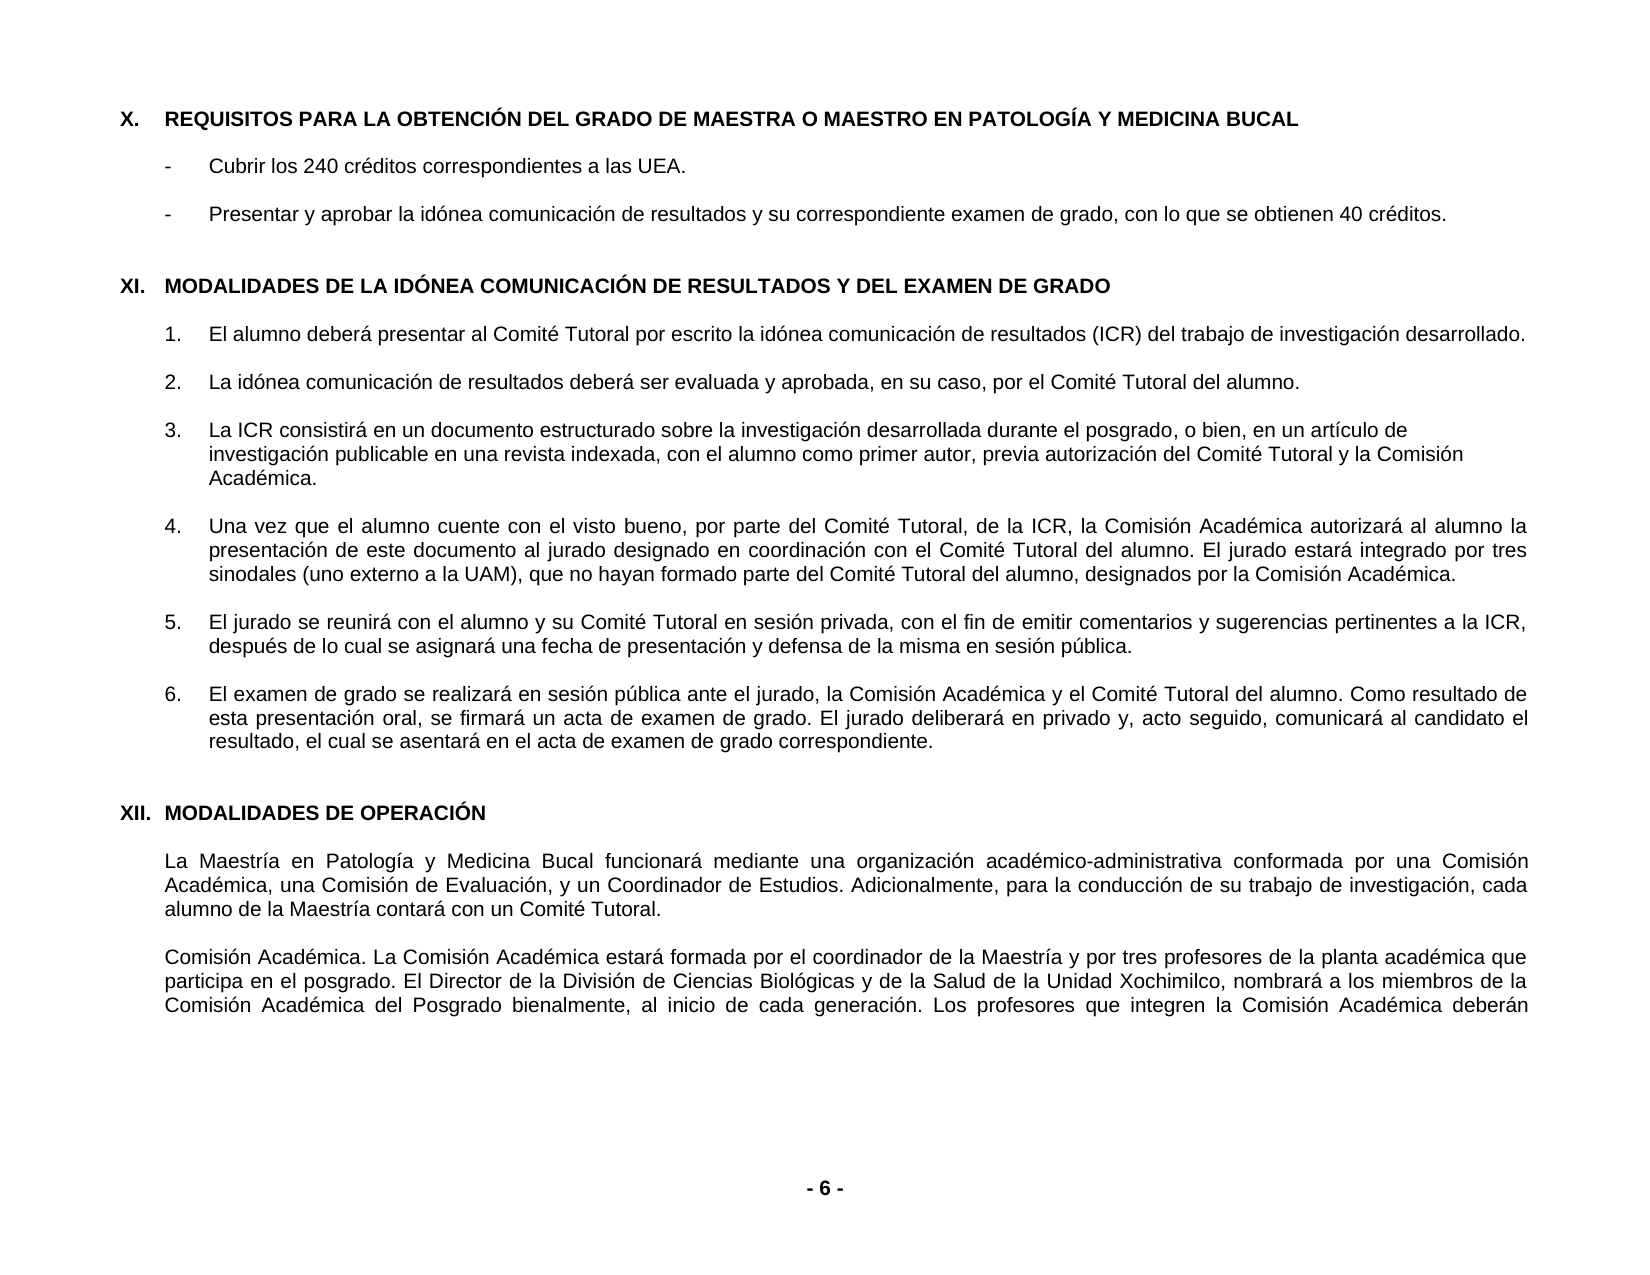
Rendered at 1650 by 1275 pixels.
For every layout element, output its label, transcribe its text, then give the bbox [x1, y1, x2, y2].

list Cubrir los 240 créditos correspondientes a las UEA. [164, 154, 1530, 178]
text La Maestría en Patología y Medicina Bucal funcionará mediante una organización académico-administrativa conformada por una Comisión Académica, una Comisión de Evaluación, y un Coordinador de Estudios. Adicionalmente, para la conducción de su trabajo de investigación, cada alumno de la Maestría contará con un Comité Tutoral. [164, 849, 1530, 921]
list La idónea comunicación de resultados deberá ser evaluada y aprobada, en su caso, por el Comité Tutoral del alumno. [164, 370, 1530, 394]
list El examen de grado se realizará en sesión pública ante el jurado, la Comisión Académica y el Comité Tutoral del alumno. Como resultado de esta presentación oral, se firmará un acta de examen de grado. El jurado deliberará en privado y, acto seguido, comunicará al candidato el resultado, el cual se asentará en el acta de examen de grado correspondiente. [164, 681, 1530, 753]
list MODALIDADES DE LA IDÓNEA COMUNICACIÓN DE RESULTADOS Y DEL EXAMEN DE GRADO [120, 274, 1530, 298]
list Una vez que el alumno cuente con el visto bueno, por parte del Comité Tutoral, de la ICR, la Comisión Académica autorizará al alumno la presentación de este documento al jurado designado en coordinación con el Comité Tutoral del alumno. El jurado estará integrado por tres sinodales (uno externo a la UAM), que no hayan formado parte del Comité Tutoral del alumno, designados por la Comisión Académica. [164, 514, 1530, 586]
list El alumno deberá presentar al Comité Tutoral por escrito la idónea comunicación de resultados (ICR) del trabajo de investigación desarrollado. [164, 322, 1530, 346]
list La ICR consistirá en un documento estructurado sobre la investigación desarrollada durante el posgrado, o bien, en un artículo de investigación publicable en una revista indexada, con el alumno como primer autor, previa autorización del Comité Tutoral y la Comisión Académica. [164, 418, 1530, 490]
list Presentar y aprobar la idónea comunicación de resultados y su correspondiente examen de grado, con lo que se obtienen 40 créditos. [164, 202, 1530, 226]
list REQUISITOS PARA LA OBTENCIÓN DEL GRADO DE MAESTRA O MAESTRO EN PATOLOGÍA Y MEDICINA BUCAL [120, 106, 1530, 130]
list El jurado se reunirá con el alumno y su Comité Tutoral en sesión privada, con el fin de emitir comentarios y sugerencias pertinentes a la ICR, después de lo cual se asignará una fecha de presentación y defensa de la misma en sesión pública. [164, 609, 1530, 657]
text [164, 945, 1530, 1017]
list MODALIDADES DE OPERACIÓN [120, 801, 1530, 825]
